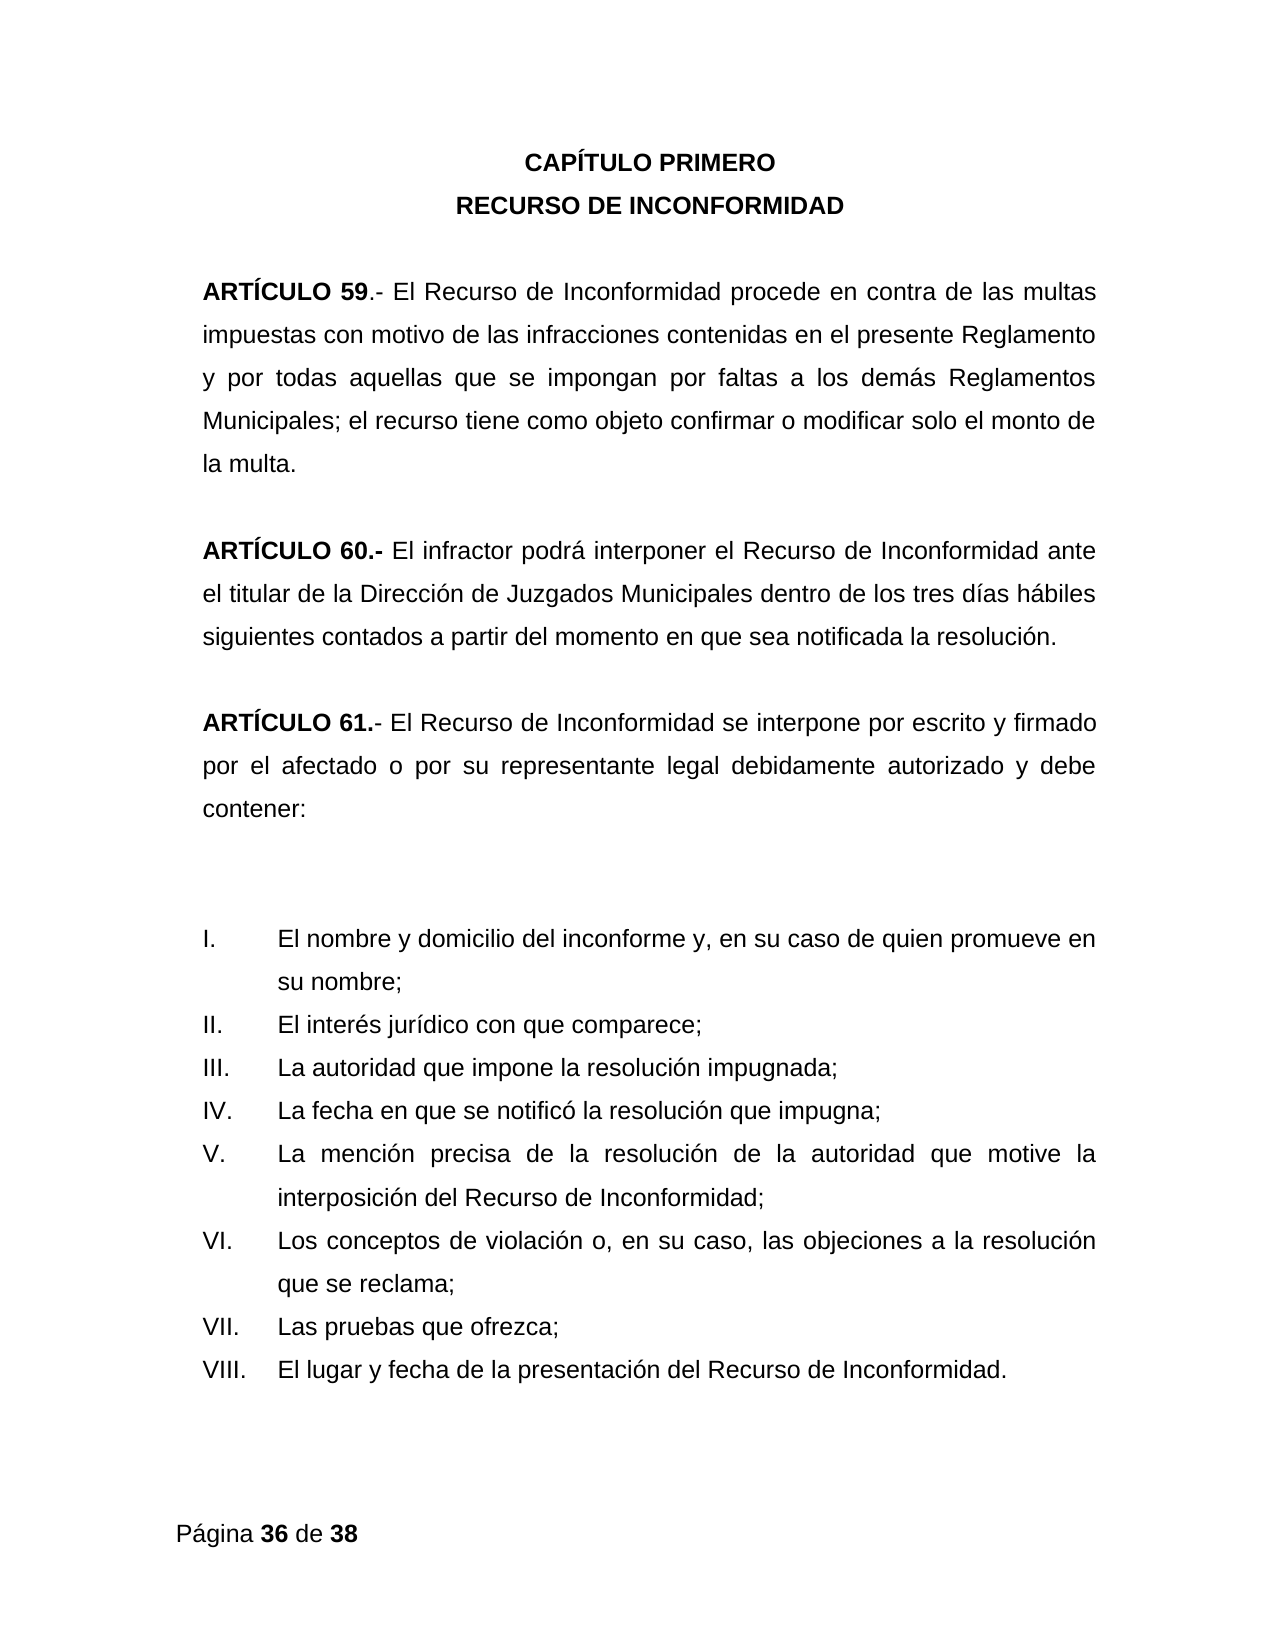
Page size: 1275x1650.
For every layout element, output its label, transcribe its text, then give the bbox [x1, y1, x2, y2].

list La fecha en que se notificó la resolución que impugna; [202, 1096, 1098, 1125]
text ARTÍCULO 61.- El Recurso de Inconformidad se interpone por escrito y firmado por el afectado o por su representante legal debidamente autorizado y debe contener: [202, 708, 1098, 823]
text RECURSO DE INCONFORMIDAD [202, 191, 1098, 219]
text ARTÍCULO 59.- El Recurso de Inconformidad procede en contra de las multas impuestas con motivo de las infracciones contenidas en el presente Reglamento y por todas aquellas que se impongan por faltas a los demás Reglamentos Municipales; el recurso tiene como objeto confirmar o modificar solo el monto de la multa. [202, 277, 1098, 478]
text CAPÍTULO PRIMERO [202, 148, 1098, 176]
text ARTÍCULO 60.- El infractor podrá interponer el Recurso de Inconformidad ante el titular de la Dirección de Juzgados Municipales dentro de los tres días hábiles siguientes contados a partir del momento en que sea notificada la resolución. [202, 536, 1098, 651]
list Las pruebas que ofrezca; [202, 1312, 1098, 1341]
list El nombre y domicilio del inconforme y, en su caso de quien promueve en su nombre; [202, 924, 1098, 996]
list Los conceptos de violación o, en su caso, las objeciones a la resolución que se reclama; [202, 1226, 1098, 1298]
list La mención precisa de la resolución de la autoridad que motive la interposición del Recurso de Inconformidad; [202, 1139, 1098, 1211]
list El interés jurídico con que comparece; [202, 1010, 1098, 1039]
list La autoridad que impone la resolución impugnada; [202, 1053, 1098, 1082]
list El lugar y fecha de la presentación del Recurso de Inconformidad. [202, 1355, 1098, 1384]
